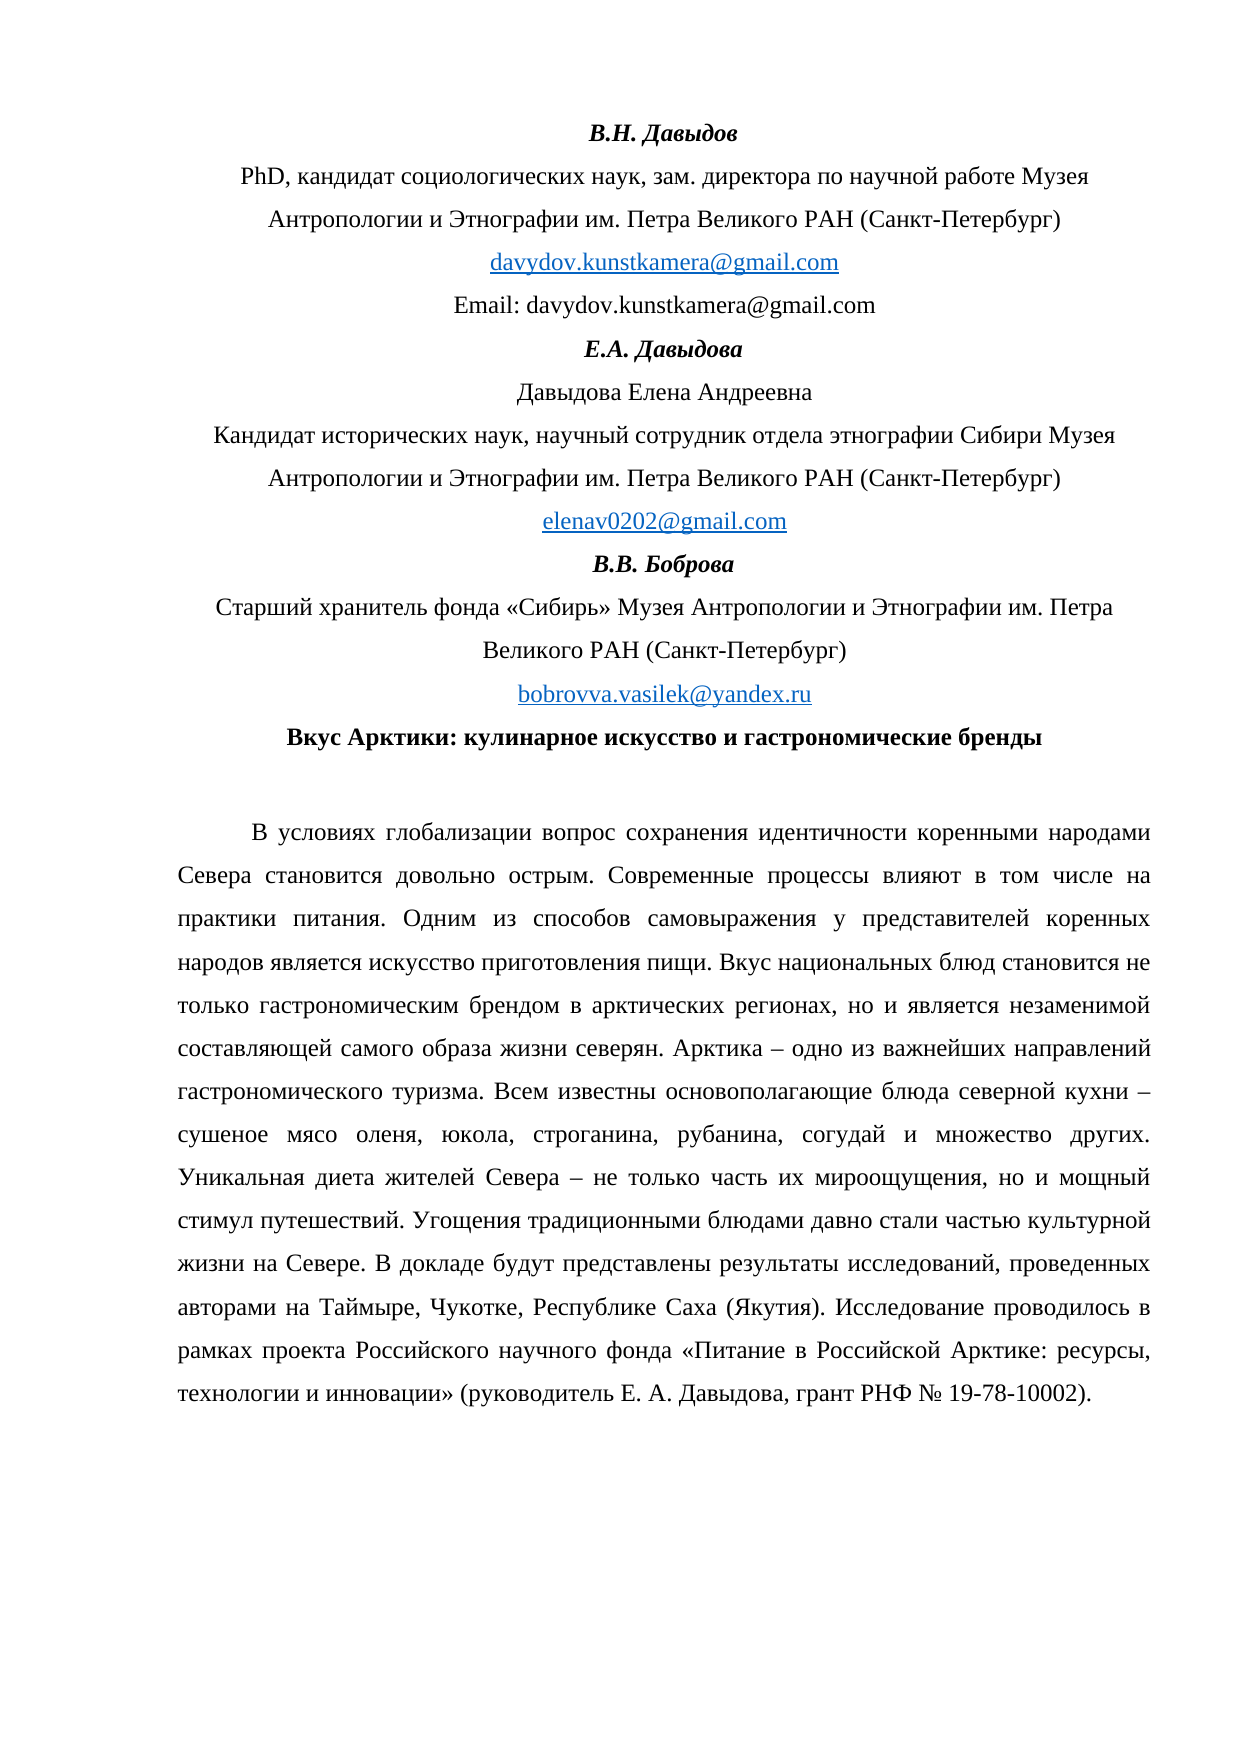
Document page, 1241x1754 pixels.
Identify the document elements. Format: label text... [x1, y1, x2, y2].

text В условиях глобализации вопрос сохранения идентичности коренными народами Севера становится довольно острым. Современные процессы влияют в том числе на практики питания. Одним из способов самовыражения у представителей коренных народов является искусство приготовления пищи. Вкус национальных блюд становится не только гастрономическим брендом в арктических регионах, но и является незаменимой составляющей самого образа жизни северян. Арктика – одно из важнейших направлений гастрономического туризма. Всем известны основополагающие блюда северной кухни – сушеное мясо оленя, юкола, строганина, рубанина, согудай и множество других. Уникальная диета жителей Севера – не только часть их мироощущения, но и мощный стимул путешествий. Угощения традиционными блюдами давно стали частью культурной жизни на Севере. В докладе будут представлены результаты исследований, проведенных авторами на Таймыре, Чукотке, Республике Саха (Якутия). Исследование проводилось в рамках проекта Российского научного фонда «Питание в Российской Арктике: ресурсы, технологии и инновации» (руководитель Е. А. Давыдова, грант РНФ № 19-78-10002). [177, 817, 1152, 1407]
text В.Н. Давыдов [177, 118, 1152, 147]
text elenav0202@gmail.com [177, 506, 1152, 535]
text Старший хранитель фонда «Сибирь» Музея Антропологии и Этнографии им. Петра Великого РАН (Санкт-Петербург) [177, 592, 1152, 664]
text PhD, кандидат социологических наук, зам. директора по научной работе Музея Антропологии и Этнографии им. Петра Великого РАН (Санкт-Петербург) [177, 161, 1152, 233]
text Е.А. Давыдова [177, 334, 1152, 362]
text Кандидат исторических наук, научный сотрудник отдела этнографии Сибири Музея Антропологии и Этнографии им. Петра Великого РАН (Санкт-Петербург) [177, 420, 1152, 492]
text Вкус Арктики: кулинарное искусство и гастрономические бренды [177, 722, 1152, 751]
text В.В. Боброва [177, 549, 1152, 578]
text davydov.kunstkamera@gmail.com [177, 247, 1152, 276]
text bobrovva.vasilek@yandex.ru [177, 679, 1152, 707]
text Email: davydov.kunstkamera@gmail.com [177, 291, 1152, 319]
text Давыдова Елена Андреевна [177, 377, 1152, 406]
